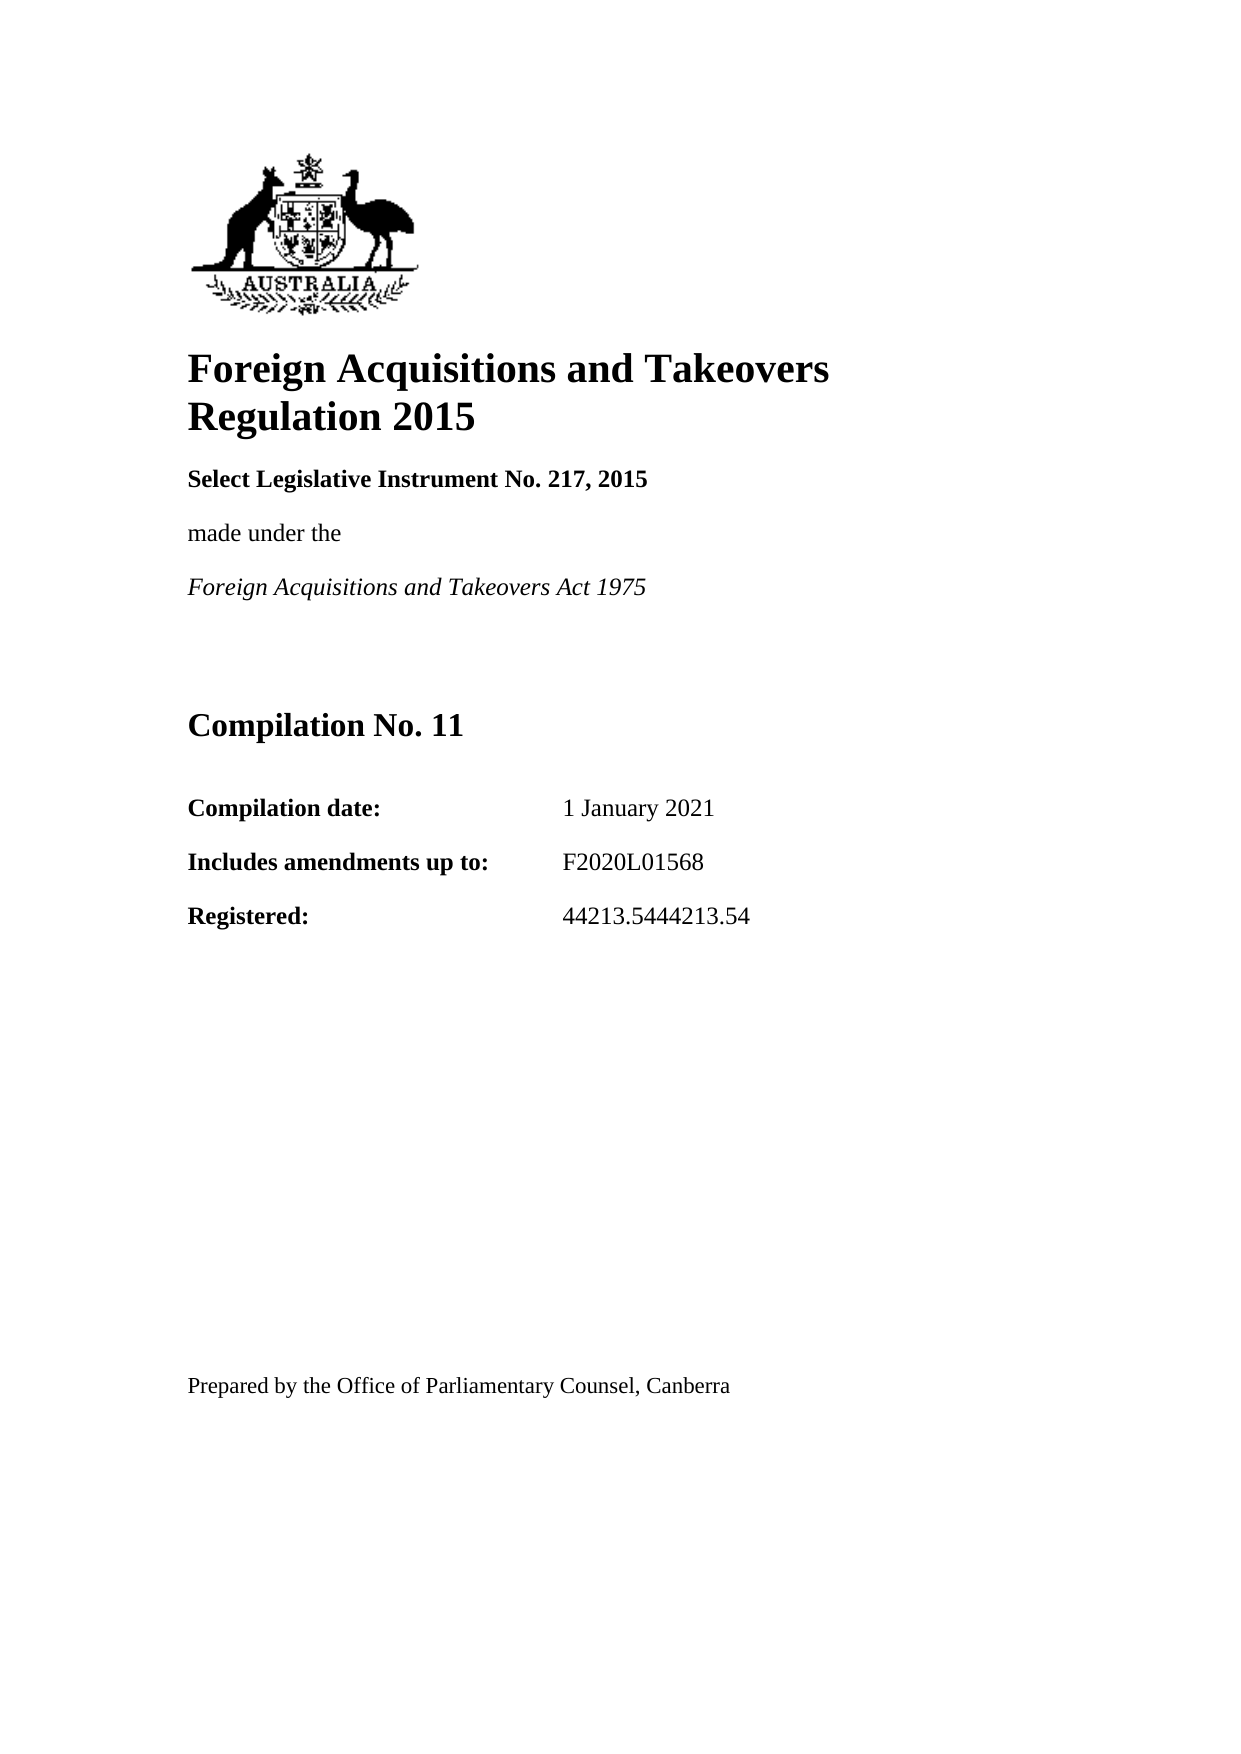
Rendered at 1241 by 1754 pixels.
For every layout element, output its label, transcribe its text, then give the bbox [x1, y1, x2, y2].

text Foreign Acquisitions and Takeovers Regulation 2015 [187, 344, 1053, 439]
text Compilation No. 11 [187, 705, 1053, 743]
text Foreign Acquisitions and Takeovers Act 1975 [187, 572, 1053, 601]
text Includes amendments up to: F2020L01568 [187, 847, 1053, 876]
text Compilation date: 1 January 2021 [187, 793, 1053, 822]
text Select Legislative Instrument No. 217, 2015 [187, 464, 1053, 493]
text Registered: 18 January 2021 [187, 901, 1053, 929]
text made under the [187, 518, 1053, 547]
